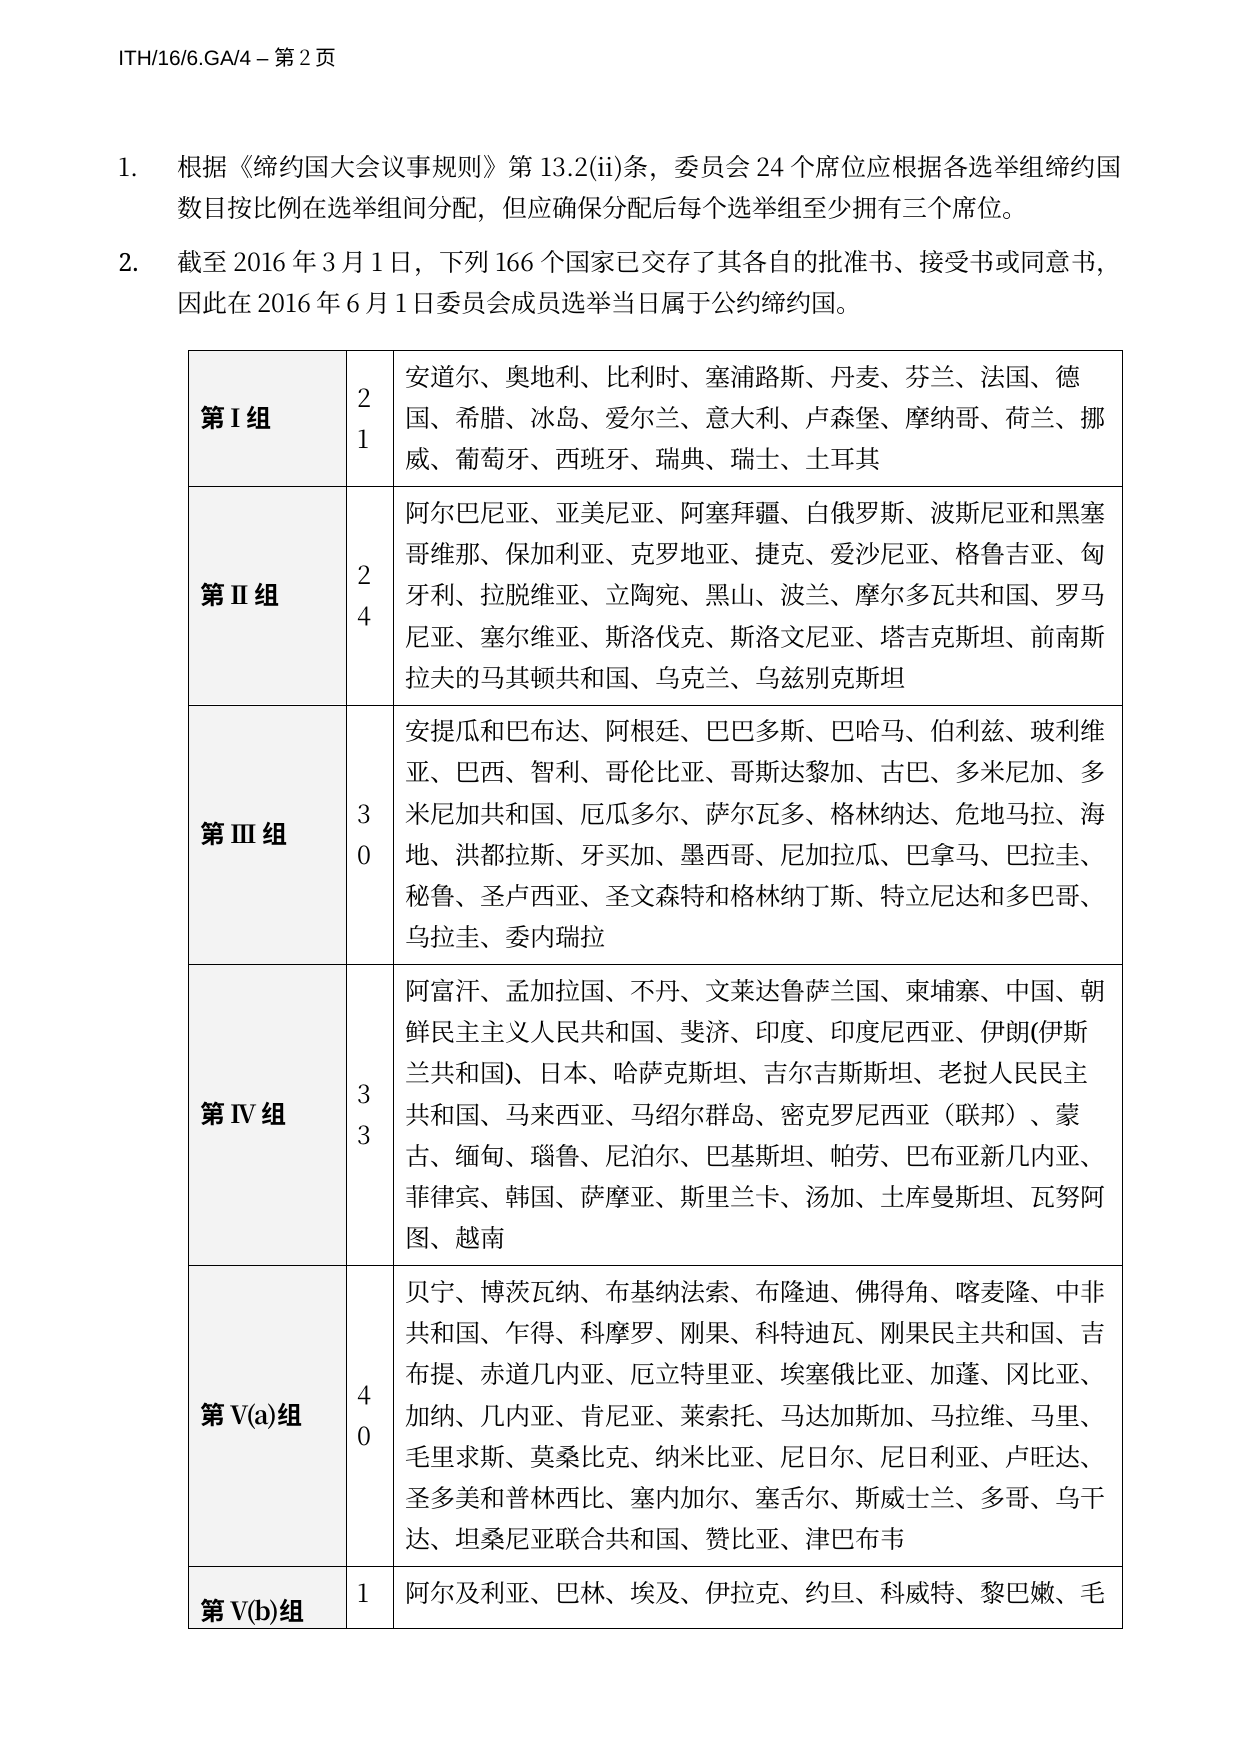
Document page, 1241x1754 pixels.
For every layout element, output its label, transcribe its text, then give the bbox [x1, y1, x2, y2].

table_cell 第II组 [189, 487, 346, 704]
table_cell 阿富汗、孟加拉国、不丹、文莱达鲁萨兰国、柬埔寨、中国、朝鲜民主主义人民共和国、斐济、印度、印度尼西亚、伊朗(伊斯兰共和国)、日本、哈萨克斯坦、吉尔吉斯斯坦、老挝人民民主共和国、马来西亚、马绍尔群岛、密克罗尼西亚（联邦）、蒙古、缅甸、瑙鲁、尼泊尔、巴基斯坦、帕劳、巴布亚新几内亚、菲律宾、韩国、萨摩亚、斯里兰卡、汤加、土库曼斯坦、瓦努阿图、越南 [394, 965, 1122, 1265]
table_cell 安提瓜和巴布达、阿根廷、巴巴多斯、巴哈马、伯利兹、玻利维亚、巴西、智利、哥伦比亚、哥斯达黎加、古巴、多米尼加、多米尼加共和国、厄瓜多尔、萨尔瓦多、格林纳达、危地马拉、海地、洪都拉斯、牙买加、墨西哥、尼加拉瓜、巴拿马、巴拉圭、秘鲁、圣卢西亚、圣文森特和格林纳丁斯、特立尼达和多巴哥、乌拉圭、委内瑞拉 [394, 706, 1122, 964]
table_cell 40 [347, 1266, 393, 1566]
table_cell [394, 1567, 1122, 1628]
table_cell 第III组 [189, 706, 346, 964]
table_cell 18 [347, 1567, 393, 1628]
table_header 安道尔、奥地利、比利时、塞浦路斯、丹麦、芬兰、法国、德国、希腊、冰岛、爱尔兰、意大利、卢森堡、摩纳哥、荷兰、挪威、葡萄牙、西班牙、瑞典、瑞士、土耳其 [394, 351, 1122, 486]
text 根据《缔约国大会议事规则》第13.2(ii)条，委员会24个席位应根据各选举组缔约国数目按比例在选举组间分配，但应确保分配后每个选举组至少拥有三个席位。 [118, 148, 1122, 225]
text 截至2016年3月1日，下列166个国家已交存了其各自的批准书、接受书或同意书，因此在2016年6月1日委员会成员选举当日属于公约缔约国。 [118, 243, 1122, 320]
table_header 21 [347, 351, 393, 486]
table_cell 阿尔巴尼亚、亚美尼亚、阿塞拜疆、白俄罗斯、波斯尼亚和黑塞哥维那、保加利亚、克罗地亚、捷克、爱沙尼亚、格鲁吉亚、匈牙利、拉脱维亚、立陶宛、黑山、波兰、摩尔多瓦共和国、罗马尼亚、塞尔维亚、斯洛伐克、斯洛文尼亚、塔吉克斯坦、前南斯拉夫的马其顿共和国、乌克兰、乌兹别克斯坦 [394, 487, 1122, 704]
table_cell 33 [347, 965, 393, 1265]
table_cell 30 [347, 706, 393, 964]
table_cell 第IV组 [189, 965, 346, 1265]
table_header 第I组 [189, 351, 346, 486]
table_cell 贝宁、博茨瓦纳、布基纳法索、布隆迪、佛得角、喀麦隆、中非共和国、乍得、科摩罗、刚果、科特迪瓦、刚果民主共和国、吉布提、赤道几内亚、厄立特里亚、埃塞俄比亚、加蓬、冈比亚、加纳、几内亚、肯尼亚、莱索托、马达加斯加、马拉维、马里、毛里求斯、莫桑比克、纳米比亚、尼日尔、尼日利亚、卢旺达、圣多美和普林西比、塞内加尔、塞舌尔、斯威士兰、多哥、乌干达、坦桑尼亚联合共和国、赞比亚、津巴布韦 [394, 1266, 1122, 1566]
table_cell 第V(a)组 [189, 1266, 346, 1566]
table_cell 第V(b)组 [189, 1567, 346, 1628]
table_cell 24 [347, 487, 393, 704]
